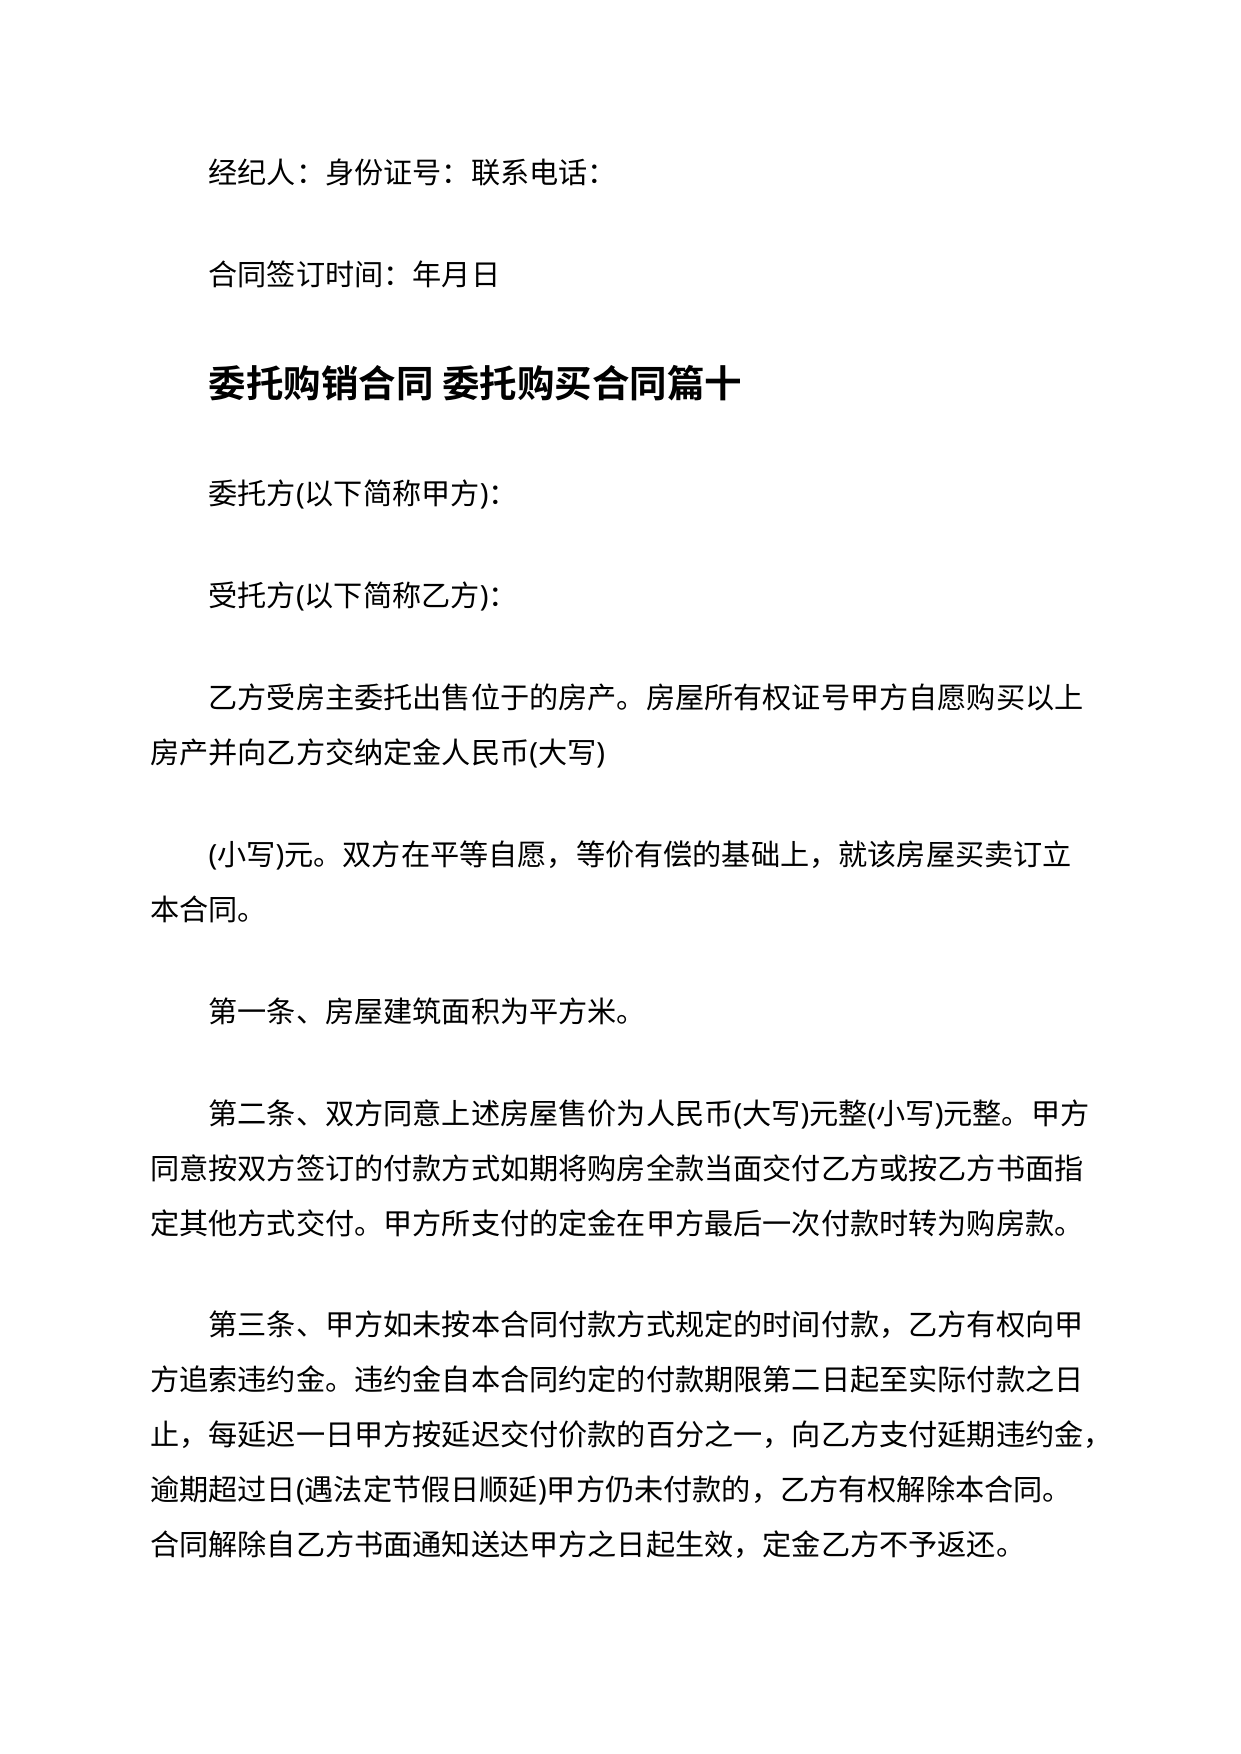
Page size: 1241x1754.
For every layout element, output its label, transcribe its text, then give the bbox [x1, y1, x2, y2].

text 第一条、房屋建筑面积为平方米。 [150, 988, 1090, 1031]
text 第二条、双方同意上述房屋售价为人民币(大写)元整(小写)元整。甲方同意按双方签订的付款方式如期将购房全款当面交付乙方或按乙方书面指定其他方式交付。甲方所支付的定金在甲方最后一次付款时转为购房款。 [150, 1090, 1090, 1242]
text (小写)元。双方在平等自愿，等价有偿的基础上，就该房屋买卖订立本合同。 [150, 832, 1090, 929]
text 受托方(以下简称乙方)： [150, 573, 1090, 615]
text 委托购销合同 委托购买合同篇十 [150, 353, 1090, 408]
text 合同签订时间：年月日 [150, 252, 1090, 294]
text 乙方受房主委托出售位于的房产。房屋所有权证号甲方自愿购买以上房产并向乙方交纳定金人民币(大写) [150, 675, 1090, 772]
text 经纪人：身份证号：联系电话： [150, 150, 1090, 192]
text 第三条、甲方如未按本合同付款方式规定的时间付款，乙方有权向甲方追索违约金。违约金自本合同约定的付款期限第二日起至实际付款之日止，每延迟一日甲方按延迟交付价款的百分之一，向乙方支付延期违约金，逾期超过日(遇法定节假日顺延)甲方仍未付款的，乙方有权解除本合同。合同解除自乙方书面通知送达甲方之日起生效，定金乙方不予返还。 [150, 1302, 1090, 1564]
text 委托方(以下简称甲方)： [150, 471, 1090, 513]
